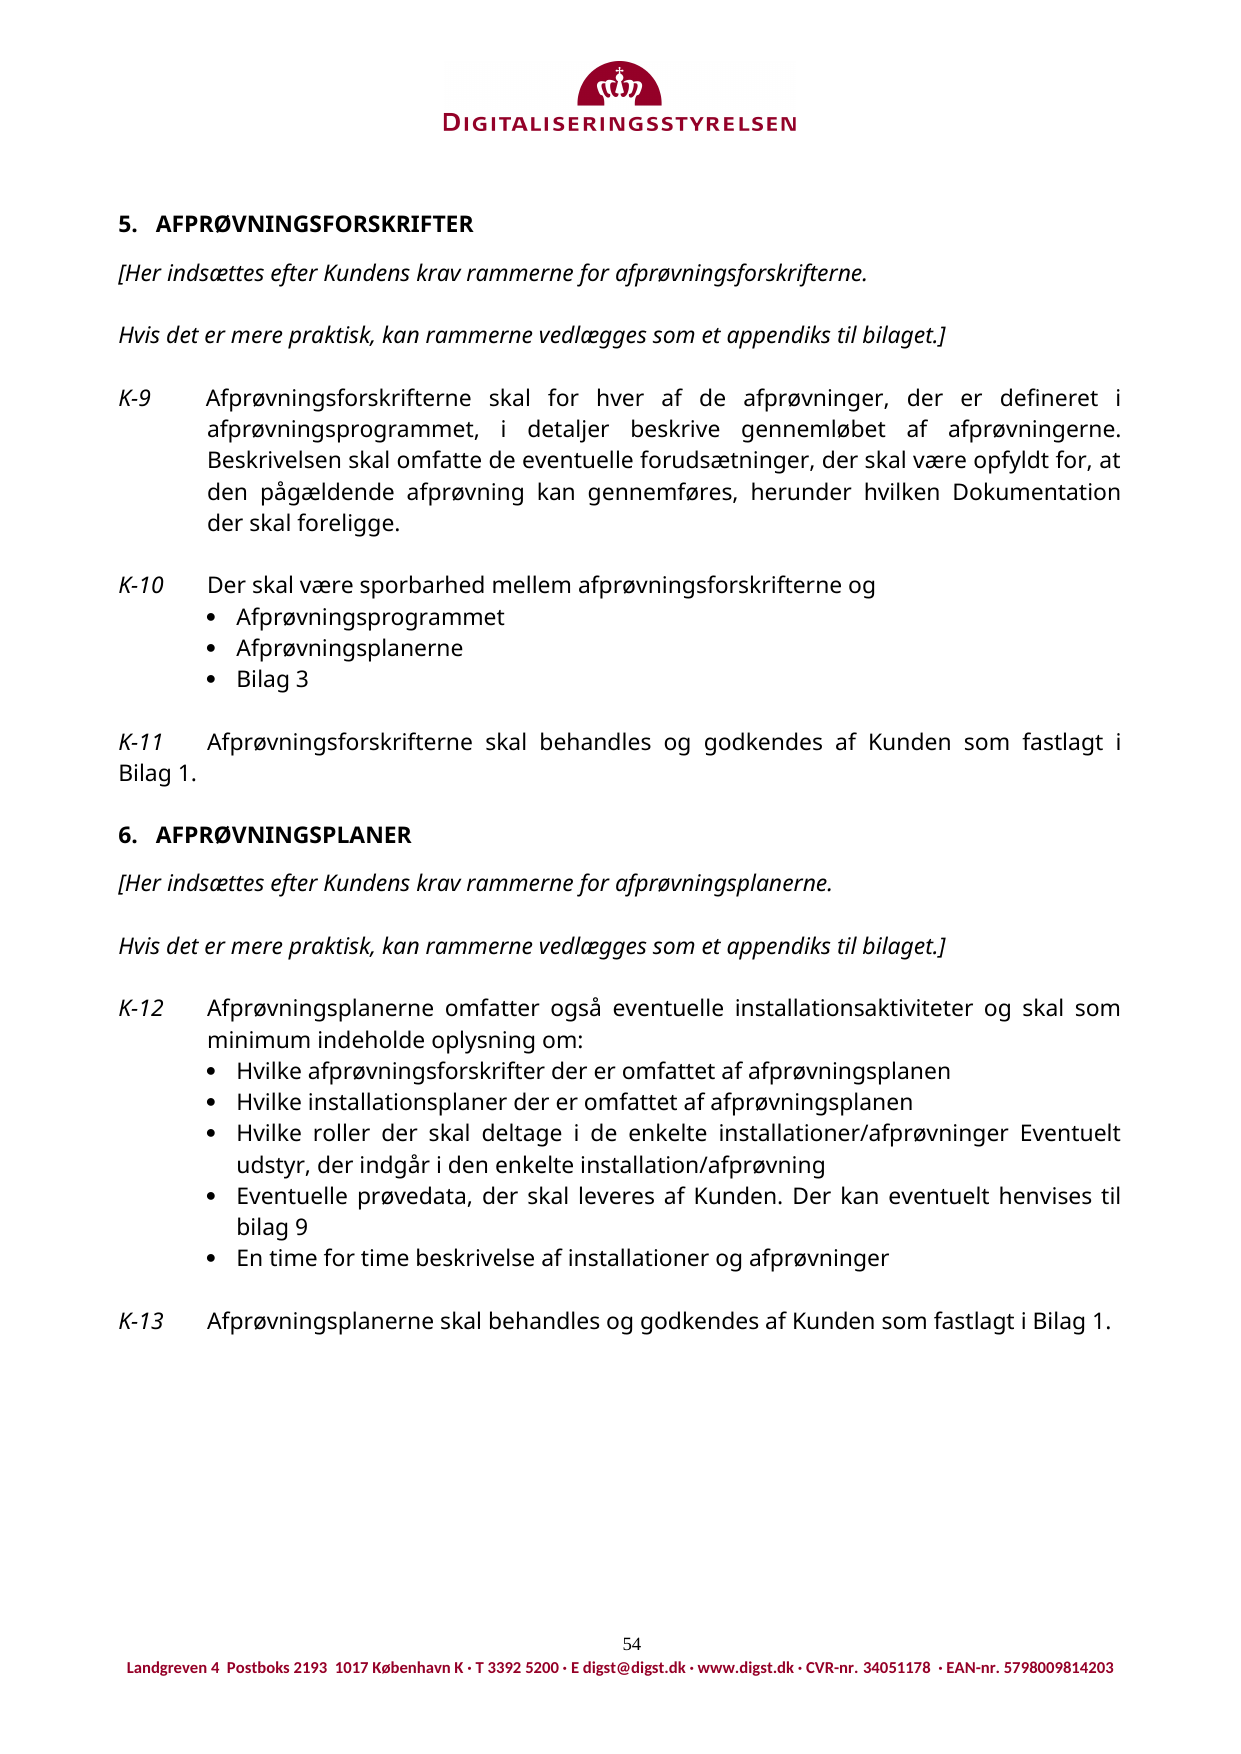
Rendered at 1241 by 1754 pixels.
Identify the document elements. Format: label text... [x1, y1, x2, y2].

picture [443, 61, 796, 131]
list Afprøvningsplanerne [207, 631, 1122, 663]
text K-10 Der skal være sporbarhed mellem afprøvningsforskrifterne og [118, 569, 1122, 600]
text Hvis det er mere praktisk, kan rammerne vedlægges som et appendiks til bilaget.] [118, 929, 1122, 961]
list Bilag 3 [207, 663, 1122, 694]
list Hvilke afprøvningsforskrifter der er omfattet af afprøvningsplanen [207, 1054, 1122, 1086]
text [Her indsættes efter Kundens krav rammerne for afprøvningsforskrifterne. [118, 256, 1122, 288]
text Hvis det er mere praktisk, kan rammerne vedlægges som et appendiks til bilaget.] [118, 319, 1122, 350]
list Hvilke installationsplaner der er omfattet af afprøvningsplanen [207, 1086, 1122, 1117]
subtitle Afprøvningsforskrifter [118, 208, 1122, 240]
text K-11 Afprøvningsforskrifterne skal behandles og godkendes af Kunden som fastlagt i Bilag 1. [118, 725, 1122, 788]
text [Her indsættes efter Kundens krav rammerne for afprøvningsplanerne. [118, 867, 1122, 898]
list En time for time beskrivelse af installationer og afprøvninger [207, 1242, 1122, 1273]
list Afprøvningsprogrammet [207, 600, 1122, 631]
list Hvilke roller der skal deltage i de enkelte installationer/afprøvninger Eventuelt udstyr, der indgår i den enkelte installation/afprøvning [207, 1117, 1122, 1179]
text K-12 Afprøvningsplanerne omfatter også eventuelle installationsaktiviteter og skal som minimum indeholde oplysning om: [118, 992, 1122, 1054]
text K-13 Afprøvningsplanerne skal behandles og godkendes af Kunden som fastlagt i Bilag 1. [118, 1304, 1122, 1336]
list Eventuelle prøvedata, der skal leveres af Kunden. Der kan eventuelt henvises til bilag 9 [207, 1179, 1122, 1242]
subtitle Afprøvningsplaner [118, 819, 1122, 850]
text K-9 Afprøvningsforskrifterne skal for hver af de afprøvninger, der er defineret i afprøvningsprogrammet, i detaljer beskrive gennemløbet af afprøvningerne. Beskrivelsen skal omfatte de eventuelle forudsætninger, der skal være opfyldt for, at den pågældende afprøvning kan gennemføres, herunder hvilken Dokumentation der skal foreligge. [118, 381, 1122, 538]
